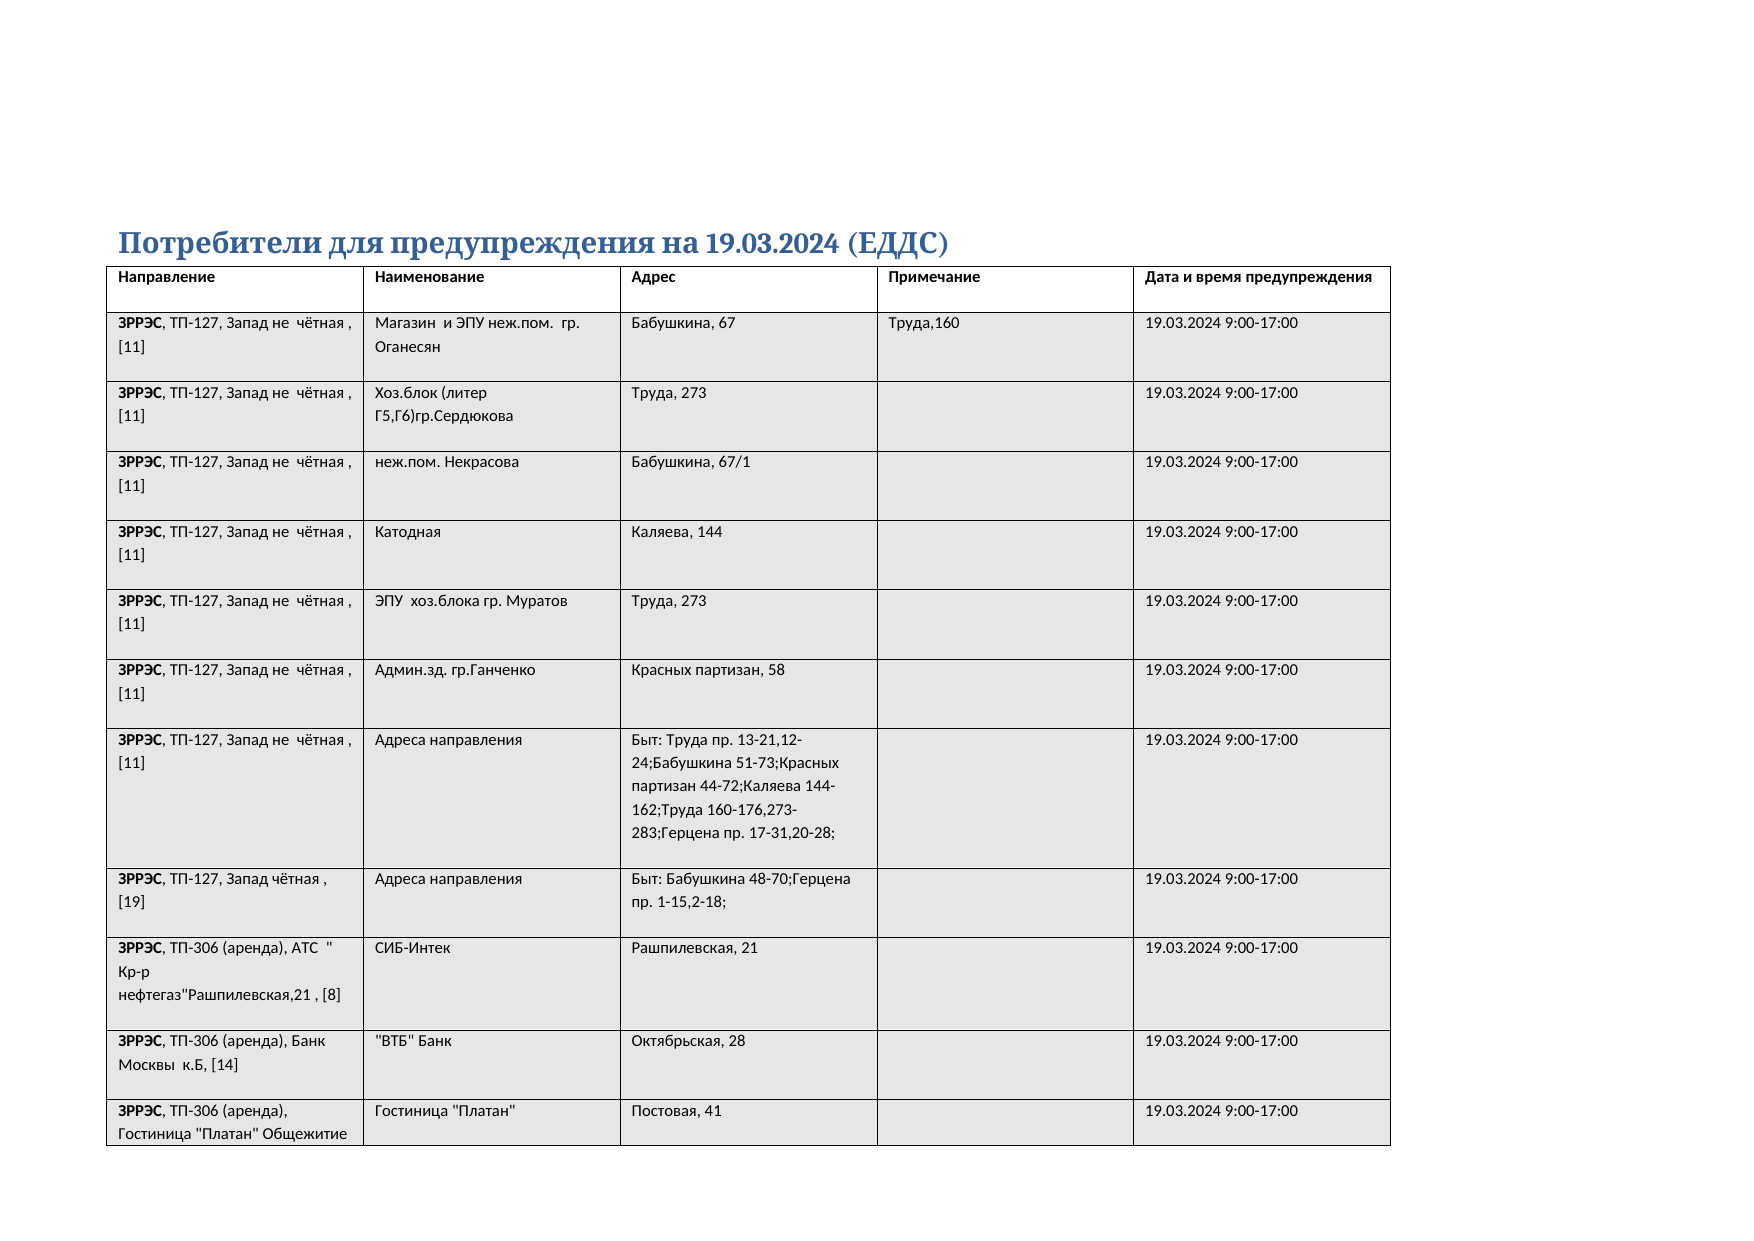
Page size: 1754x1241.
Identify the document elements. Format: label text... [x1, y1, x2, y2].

table_cell ЗРРЭС, ТП-127, Запад не чётная , [11] [107, 590, 363, 659]
table_cell СИБ-Интек [364, 938, 620, 1029]
table_cell Быт: Бабушкина 48-70;Герцена пр. 1-15,2-18; [621, 869, 877, 937]
table_header Дата и время предупреждения [1134, 267, 1390, 312]
table_cell 19.03.2024 9:00-17:00 [1134, 729, 1390, 867]
table_cell Бабушкина, 67 [621, 313, 877, 381]
table_cell [878, 869, 1133, 937]
table_cell 19.03.2024 9:00-17:00 [1134, 521, 1390, 589]
table_cell ЗРРЭС, ТП-306 (аренда), Банк Москвы к.Б, [14] [107, 1031, 363, 1099]
table_cell Адреса направления [364, 729, 620, 867]
table_header Наименование [364, 267, 620, 312]
table_header Адрес [621, 267, 877, 312]
table_cell Адреса направления [364, 869, 620, 937]
table_cell [878, 938, 1133, 1029]
table_cell [878, 590, 1133, 659]
table_cell ЭПУ хоз.блока гр. Муратов [364, 590, 620, 659]
table_cell ЗРРЭС, ТП-127, Запад не чётная , [11] [107, 382, 363, 451]
table_cell [878, 1100, 1133, 1145]
table_cell Хоз.блок (литер Г5,Г6)гр.Сердюкова [364, 382, 620, 451]
table_cell Гостиница "Платан" [364, 1100, 620, 1145]
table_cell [1134, 1100, 1390, 1145]
table_cell Постовая, 41 [621, 1100, 877, 1145]
table_cell 19.03.2024 9:00-17:00 [1134, 938, 1390, 1029]
table_cell [878, 1031, 1133, 1099]
table_cell ЗРРЭС, ТП-127, Запад не чётная , [11] [107, 452, 363, 520]
table_cell Труда, 273 [621, 590, 877, 659]
table_cell [878, 382, 1133, 451]
table_cell ЗРРЭС, ТП-127, Запад не чётная , [11] [107, 313, 363, 381]
table_cell ЗРРЭС, ТП-306 (аренда), АТС " Кр-р нефтегаз"Рашпилевская,21 , [8] [107, 938, 363, 1029]
table_cell Рашпилевская, 21 [621, 938, 877, 1029]
table_cell [878, 729, 1133, 867]
table_header Примечание [878, 267, 1133, 312]
table_cell 19.03.2024 9:00-17:00 [1134, 382, 1390, 451]
table_cell Труда, 273 [621, 382, 877, 451]
table_cell 19.03.2024 9:00-17:00 [1134, 590, 1390, 659]
table_cell [878, 660, 1133, 728]
table_cell ЗРРЭС, ТП-127, Запад не чётная , [11] [107, 521, 363, 589]
table_cell Бабушкина, 67/1 [621, 452, 877, 520]
table_cell ЗРРЭС, ТП-127, Запад не чётная , [11] [107, 729, 363, 867]
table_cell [107, 1100, 363, 1145]
table_cell Магазин и ЭПУ неж.пом. гр. Оганесян [364, 313, 620, 381]
table_cell Труда,160 [878, 313, 1133, 381]
table_cell 19.03.2024 9:00-17:00 [1134, 452, 1390, 520]
table_cell 19.03.2024 9:00-17:00 [1134, 869, 1390, 937]
table_cell Админ.зд. гр.Ганченко [364, 660, 620, 728]
table_cell ЗРРЭС, ТП-127, Запад чётная , [19] [107, 869, 363, 937]
subtitle Потребители для предупреждения на 19.03.2024 (ЕДДС) [118, 227, 1636, 261]
table_cell [878, 521, 1133, 589]
table_cell 19.03.2024 9:00-17:00 [1134, 660, 1390, 728]
table_cell 19.03.2024 9:00-17:00 [1134, 1031, 1390, 1099]
table_cell 19.03.2024 9:00-17:00 [1134, 313, 1390, 381]
table_cell неж.пом. Некрасова [364, 452, 620, 520]
table_cell Каляева, 144 [621, 521, 877, 589]
table_cell [878, 452, 1133, 520]
table_header Направление [107, 267, 363, 312]
table_cell ЗРРЭС, ТП-127, Запад не чётная , [11] [107, 660, 363, 728]
table_cell "ВТБ" Банк [364, 1031, 620, 1099]
table_cell Октябрьская, 28 [621, 1031, 877, 1099]
table_cell Быт: Труда пр. 13-21,12-24;Бабушкина 51-73;Красных партизан 44-72;Каляева 144-162;Труда 160-176,273-283;Герцена пр. 17-31,20-28; [621, 729, 877, 867]
table_cell Катодная [364, 521, 620, 589]
table_cell Красных партизан, 58 [621, 660, 877, 728]
